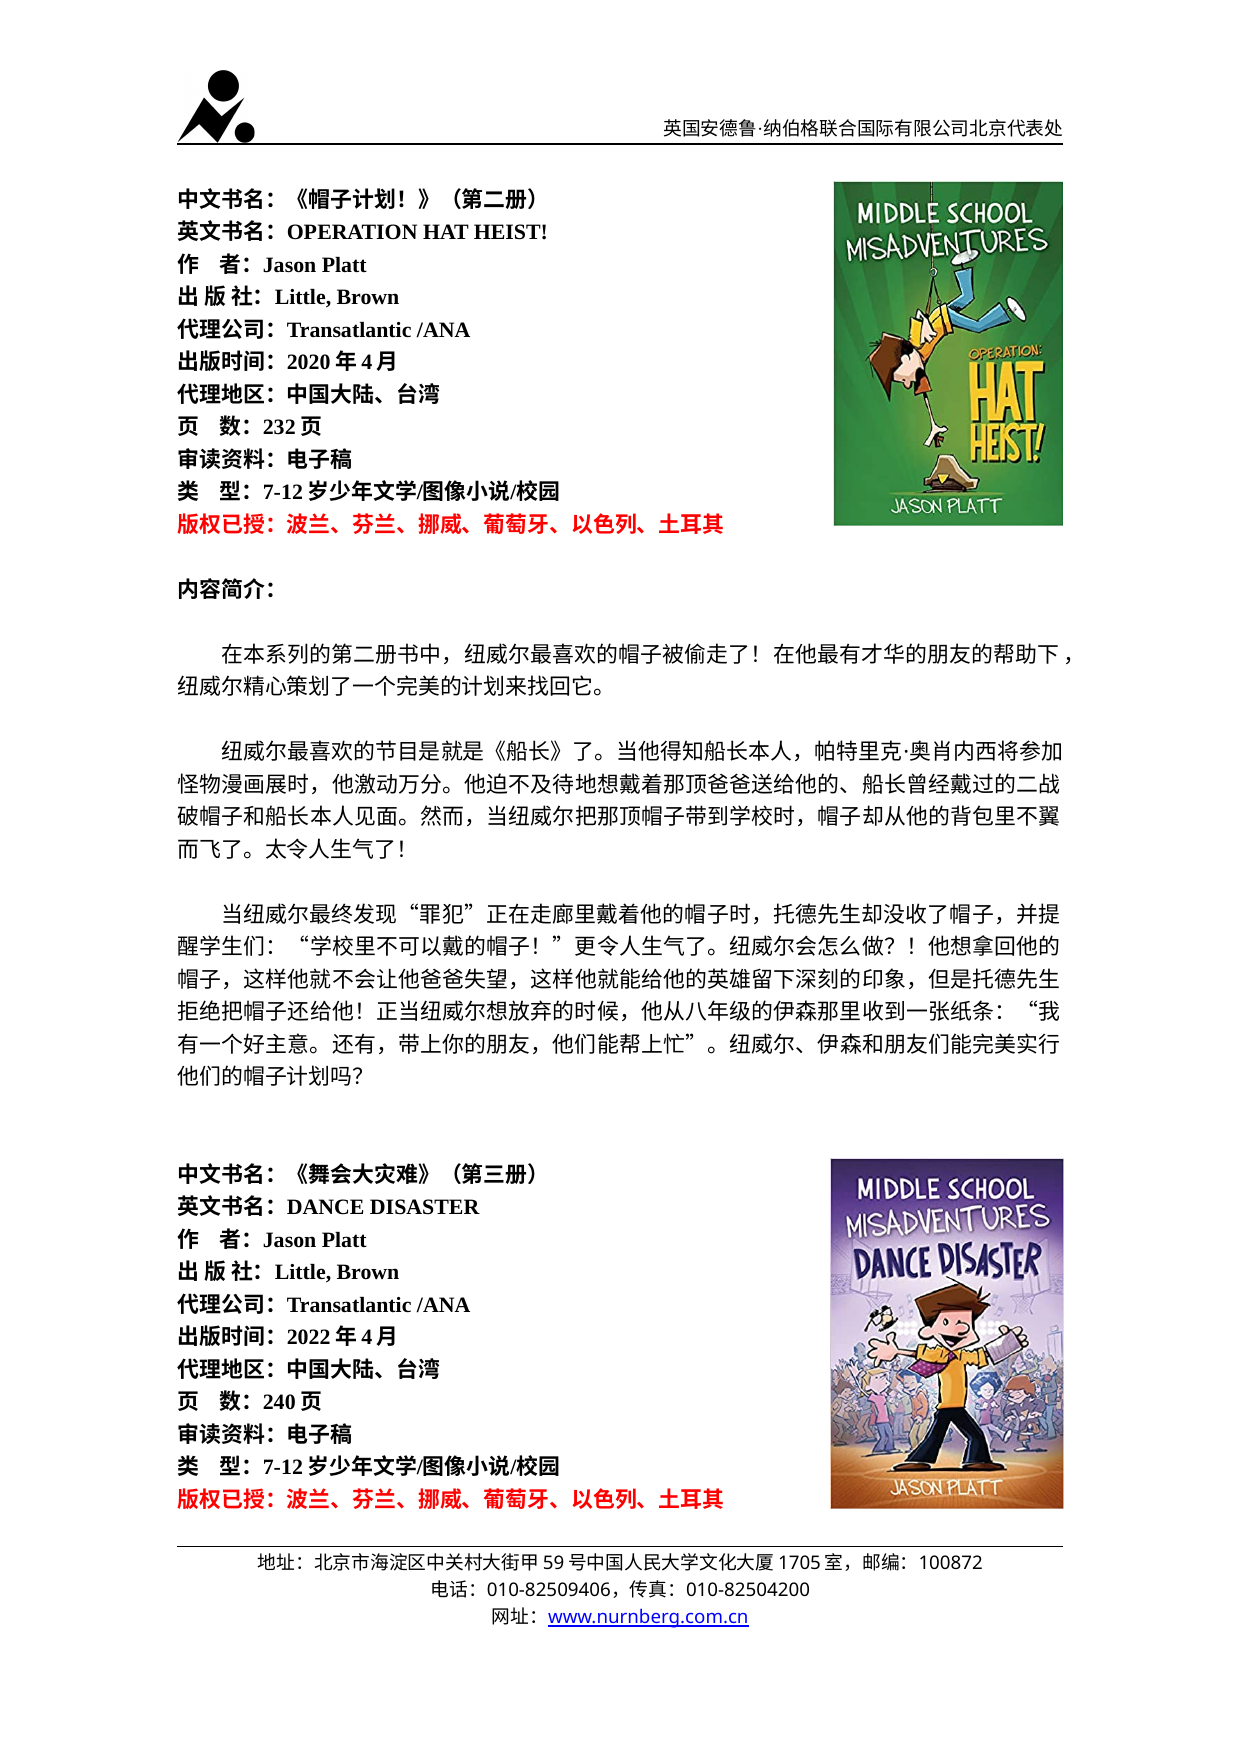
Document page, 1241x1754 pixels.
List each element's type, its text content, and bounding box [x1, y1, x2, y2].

text 审读资料：电子稿 [177, 1416, 830, 1449]
picture [830, 1158, 1064, 1509]
text 作 者：Jason Platt [177, 1221, 830, 1254]
text 出 版 社：Little, Brown [177, 1254, 830, 1286]
text 代理地区：中国大陆、台湾 [177, 1351, 830, 1384]
text 类 型：7-12岁少年文学/图像小说/校园 [177, 474, 833, 506]
text 作 者：Jason Platt [177, 246, 833, 279]
text 版权已授：波兰、芬兰、挪威、葡萄牙、以色列、土耳其 [177, 1481, 1063, 1514]
text 出版时间：2020年4月 [177, 344, 833, 376]
text 纽威尔最喜欢的节目是就是《船长》了。当他得知船长本人，帕特里克·奥肖内西将参加怪物漫画展时，他激动万分。他迫不及待地想戴着那顶爸爸送给他的、船长曾经戴过的二战破帽子和船长本人见面。然而，当纽威尔把那顶帽子带到学校时，帽子却从他的背包里不翼而飞了。太令人生气了！ [177, 734, 1063, 864]
text 中文书名：《帽子计划！》（第二册） [177, 181, 833, 214]
text 审读资料：电子稿 [177, 441, 833, 474]
text 内容简介： [177, 571, 1063, 604]
picture [833, 181, 1063, 526]
text 在本系列的第二册书中，纽威尔最喜欢的帽子被偷走了！在他最有才华的朋友的帮助下，纽威尔精心策划了一个完美的计划来找回它。 [177, 636, 1063, 701]
text 类 型：7-12岁少年文学/图像小说/校园 [177, 1449, 830, 1481]
text 中文书名：《舞会大灾难》（第三册） [177, 1156, 1063, 1189]
text 当纽威尔最终发现“罪犯”正在走廊里戴着他的帽子时，托德先生却没收了帽子，并提醒学生们：“学校里不可以戴的帽子！”更令人生气了。纽威尔会怎么做？！他想拿回他的帽子，这样他就不会让他爸爸失望，这样他就能给他的英雄留下深刻的印象，但是托德先生拒绝把帽子还给他！正当纽威尔想放弃的时候，他从八年级的伊森那里收到一张纸条：“我有一个好主意。还有，带上你的朋友，他们能帮上忙”。纽威尔、伊森和朋友们能完美实行他们的帽子计划吗？ [177, 896, 1063, 1091]
text 版权已授：波兰、芬兰、挪威、葡萄牙、以色列、土耳其 [177, 506, 1063, 539]
text 出版时间：2022年4月 [177, 1319, 830, 1351]
text 代理公司：Transatlantic /ANA [177, 311, 833, 344]
text 英文书名：DANCE DISASTER [177, 1189, 830, 1221]
text 页 数：240页 [177, 1384, 830, 1416]
text 页 数：232页 [177, 409, 833, 441]
picture [177, 70, 255, 143]
text 出 版 社：Little, Brown [177, 279, 833, 311]
text 英文书名：OPERATION HAT HEIST! [177, 214, 833, 246]
text 代理公司：Transatlantic /ANA [177, 1286, 830, 1319]
text 代理地区：中国大陆、台湾 [177, 376, 833, 409]
